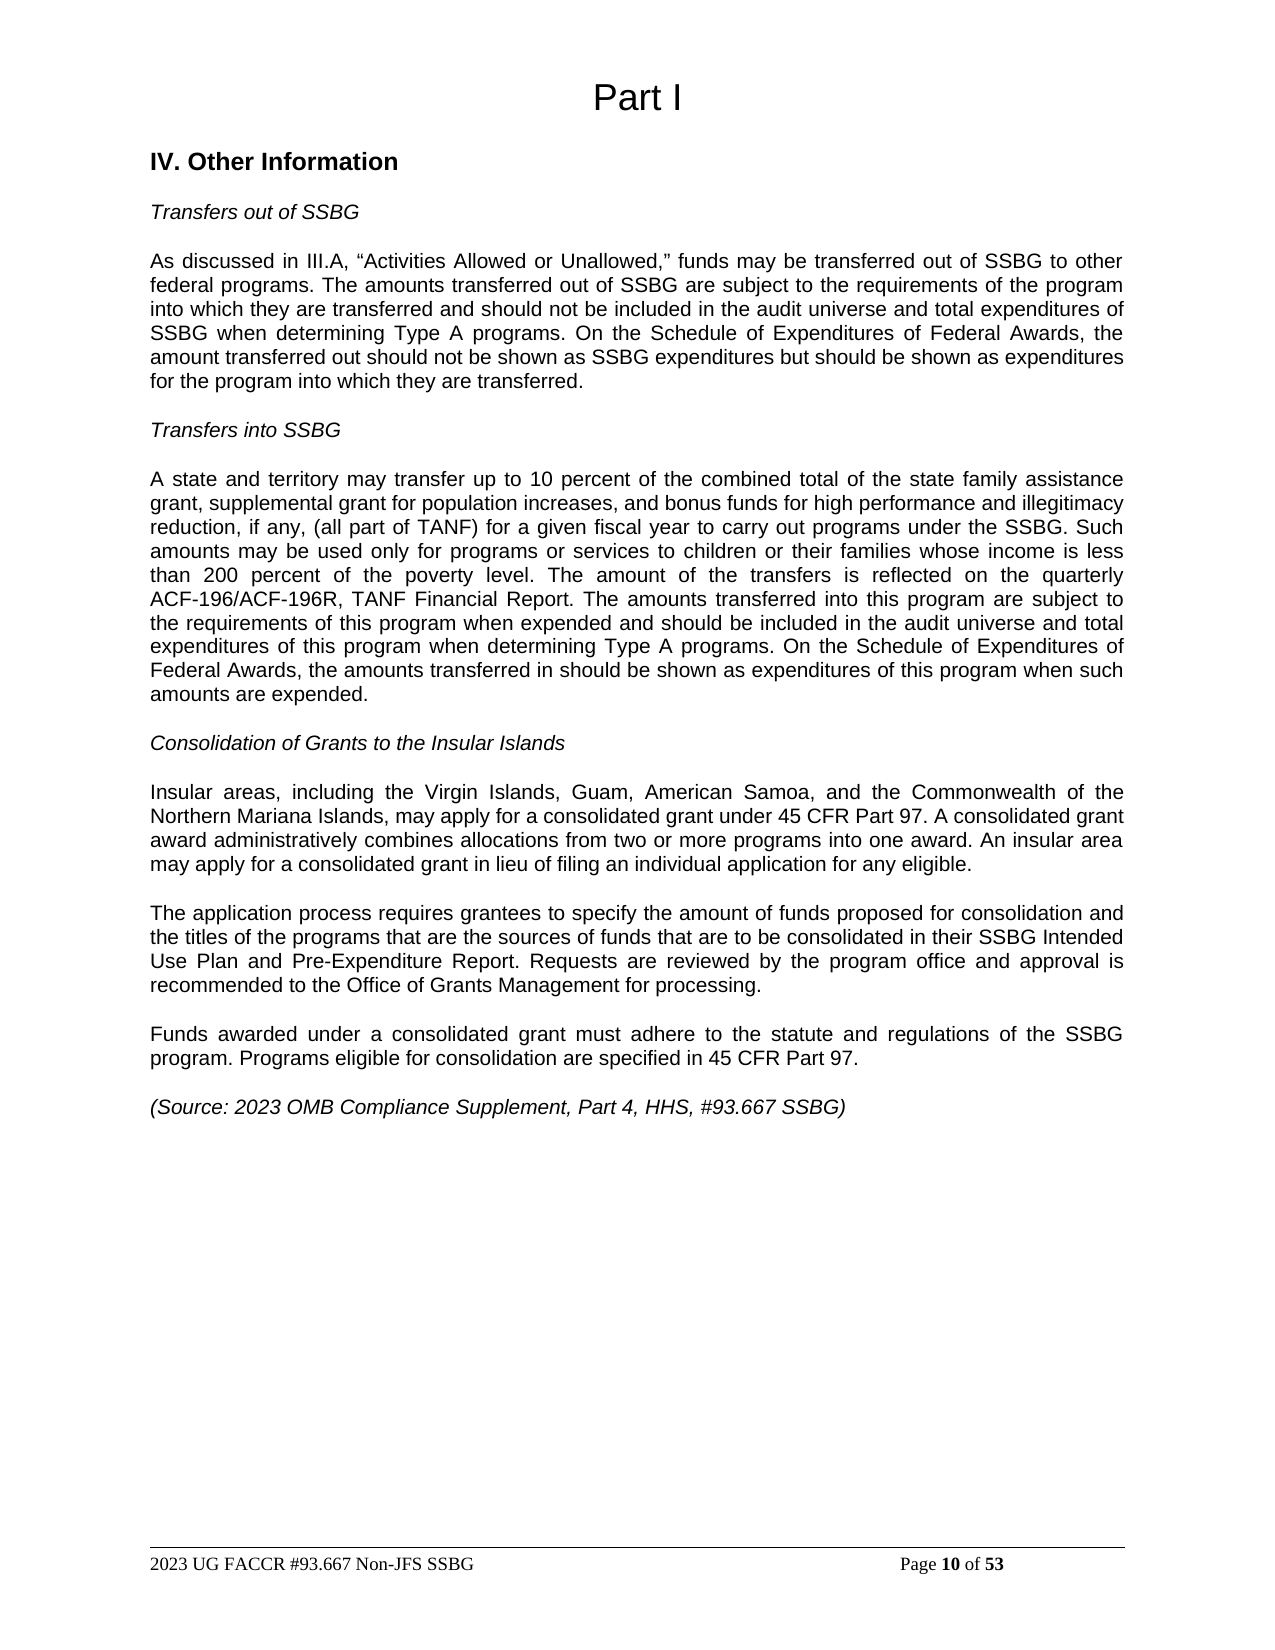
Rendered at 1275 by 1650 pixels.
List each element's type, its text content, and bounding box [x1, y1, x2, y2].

text Funds awarded under a consolidated grant must adhere to the statute and regulations of the SSBG program. Programs eligible for consolidation are specified in 45 CFR Part 97. [150, 1022, 1125, 1070]
text The application process requires grantees to specify the amount of funds proposed for consolidation and the titles of the programs that are the sources of funds that are to be consolidated in their SSBG Intended Use Plan and Pre-Expenditure Report. Requests are reviewed by the program office and approval is recommended to the Office of Grants Management for processing. [150, 901, 1125, 997]
text Transfers out of SSBG [150, 200, 1125, 224]
text Consolidation of Grants to the Insular Islands [150, 731, 1125, 755]
text Insular areas, including the Virgin Islands, Guam, American Samoa, and the Commonwealth of the Northern Mariana Islands, may apply for a consolidated grant under 45 CFR Part 97. A consolidated grant award administratively combines allocations from two or more programs into one award. An insular area may apply for a consolidated grant in lieu of filing an individual application for any eligible. [150, 780, 1125, 876]
text As discussed in III.A, “Activities Allowed or Unallowed,” funds may be transferred out of SSBG to other federal programs. The amounts transferred out of SSBG are subject to the requirements of the program into which they are transferred and should not be included in the audit universe and total expenditures of SSBG when determining Type A programs. On the Schedule of Expenditures of Federal Awards, the amount transferred out should not be shown as SSBG expenditures but should be shown as expenditures for the program into which they are transferred. [150, 249, 1125, 393]
text (Source: 2023 OMB Compliance Supplement, Part 4, HHS, #93.667 SSBG) [150, 1095, 1125, 1119]
text A state and territory may transfer up to 10 percent of the combined total of the state family assistance grant, supplemental grant for population increases, and bonus funds for high performance and illegitimacy reduction, if any, (all part of TANF) for a given fiscal year to carry out programs under the SSBG. Such amounts may be used only for programs or services to children or their families whose income is less than 200 percent of the poverty level. The amount of the transfers is reflected on the quarterly ACF-196/ACF-196R, TANF Financial Report. The amounts transferred into this program are subject to the requirements of this program when expended and should be included in the audit universe and total expenditures of this program when determining Type A programs. On the Schedule of Expenditures of Federal Awards, the amounts transferred in should be shown as expenditures of this program when such amounts are expended. [150, 467, 1125, 706]
text Transfers into SSBG [150, 418, 1125, 442]
subtitle IV. Other Information [150, 150, 1125, 175]
